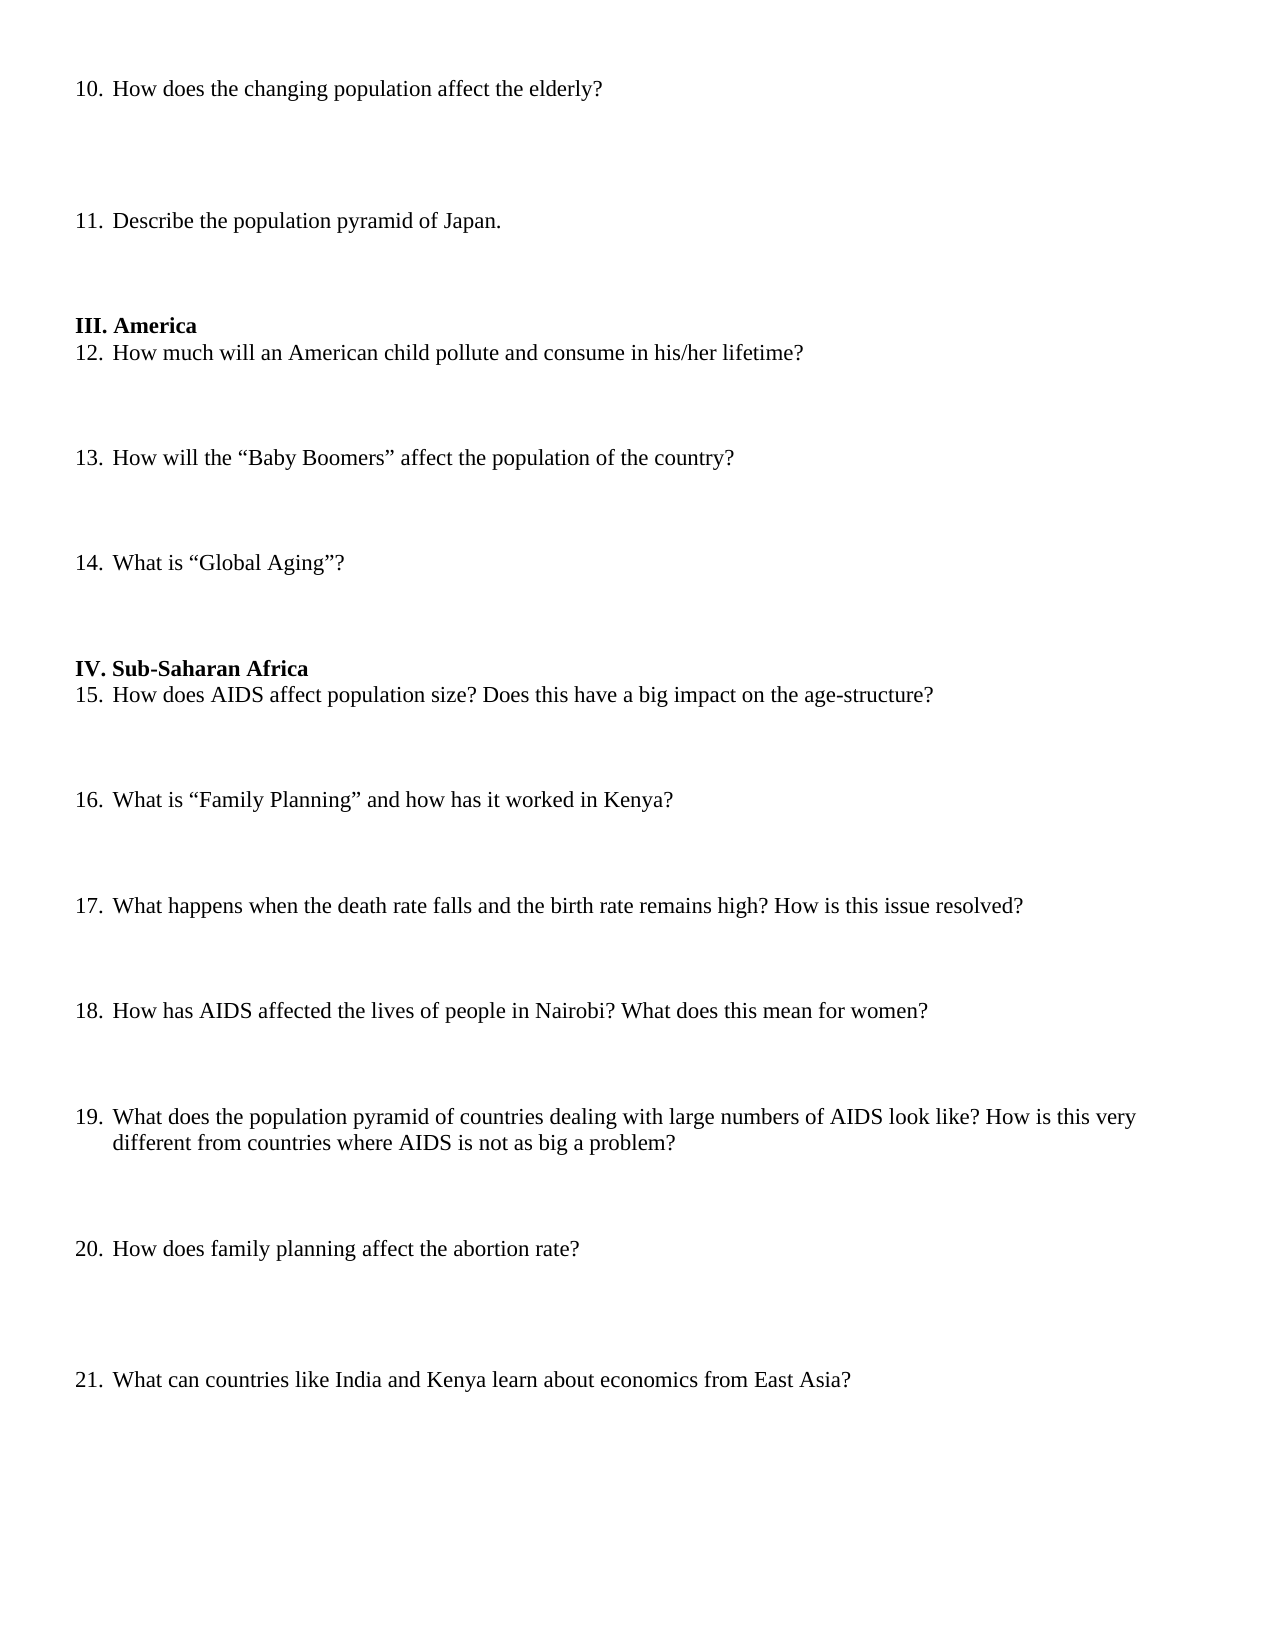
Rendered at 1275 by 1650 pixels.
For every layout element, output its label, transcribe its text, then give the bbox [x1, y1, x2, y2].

list What can countries like India and Kenya learn about economics from East Asia? [75, 1366, 1200, 1393]
list How does AIDS affect population size? Does this have a big impact on the age-structure? [75, 681, 1200, 707]
list Describe the population pyramid of Japan. [75, 207, 1200, 233]
list How will the “Baby Boomers” affect the population of the country? [75, 444, 1200, 470]
list How does family planning affect the abortion rate? [75, 1234, 1200, 1261]
list How has AIDS affected the lives of people in Nairobi? What does this mean for women? [75, 997, 1200, 1024]
text IV. Sub-Saharan Africa [75, 655, 1200, 681]
list What happens when the death rate falls and the birth rate remains high? How is this issue resolved? [75, 892, 1200, 918]
list How much will an American child pollute and consume in his/her lifetime? [75, 338, 1200, 365]
text III. America [75, 312, 1200, 338]
list What is “Family Planning” and how has it worked in Kenya? [75, 787, 1200, 813]
list How does the changing population affect the elderly? [75, 75, 1200, 101]
list What is “Global Aging”? [75, 549, 1200, 576]
list What does the population pyramid of countries dealing with large numbers of AIDS look like? How is this very different from countries where AIDS is not as big a problem? [75, 1103, 1200, 1156]
